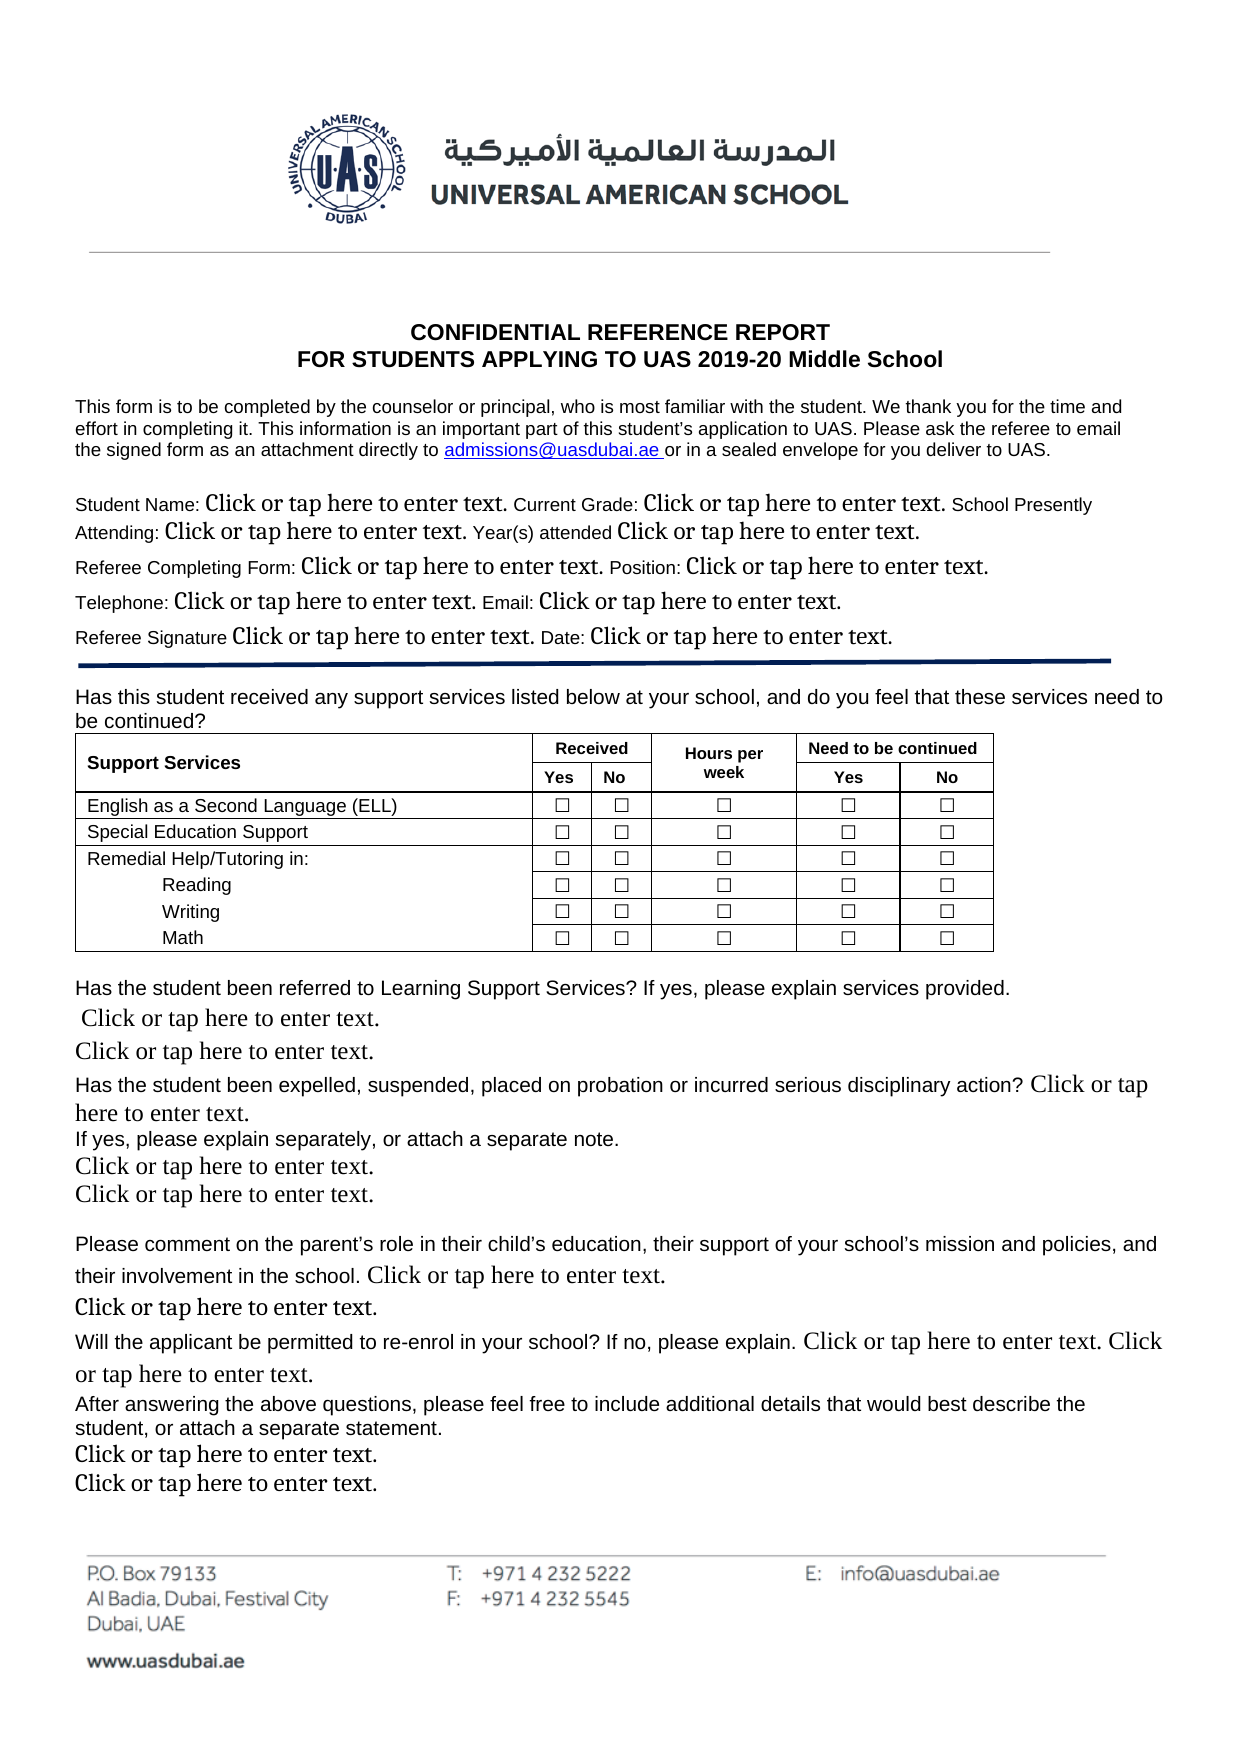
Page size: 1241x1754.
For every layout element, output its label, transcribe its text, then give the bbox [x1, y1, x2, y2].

list If yes, please explain separately, or attach a separate note. [75, 1127, 1165, 1151]
text Student Name: Current Grade: School Presently Attending: Year(s) attended [75, 488, 1165, 546]
table_header Support Services [76, 734, 532, 791]
list Has the student been expelled, suspended, placed on probation or incurred serious disciplinary action? [75, 1069, 1165, 1127]
table_cell No [901, 763, 993, 791]
table_cell Special Education Support [76, 819, 532, 844]
table_cell Yes [797, 763, 899, 791]
text Referee Signature Date: [75, 622, 1165, 651]
text FOR STUDENTS APPLYING TO UAS 2019-20 Middle School [75, 346, 1165, 372]
table_header Received [533, 734, 651, 762]
list Has this student received any support services listed below at your school, and do you feel that these services need to be continued? [75, 685, 1165, 733]
list Will the applicant be permitted to re-enrol in your school? If no, please explain. [75, 1326, 1165, 1387]
table_cell Writing [76, 898, 532, 924]
table_cell Yes [533, 763, 591, 791]
table_cell English as a Second Language (ELL) [76, 793, 532, 818]
table_header Hours per week [652, 734, 796, 791]
text CONFIDENTIAL REFERENCE REPORT [75, 319, 1165, 346]
table_cell Reading [76, 871, 532, 898]
text This form is to be completed by the counselor or principal, who is most familiar with the student. We thank you for the time and effort in completing it. This information is an important part of this student’s application to UAS. Please ask the referee to email the signed form as an attachment directly to admissions@uasdubai.ae or in a sealed envelope for you deliver to UAS. [75, 396, 1135, 461]
table_cell Math [76, 924, 532, 951]
list After answering the above questions, please feel free to include additional details that would best describe the student, or attach a separate statement. [75, 1392, 1165, 1440]
table_cell Remedial Help/Tutoring in: [76, 846, 532, 871]
list Has the student been referred to Learning Support Services? If yes, please explain services provided. [75, 976, 1116, 1000]
table_cell No [592, 763, 651, 791]
text Telephone: Email: [75, 587, 1165, 616]
picture [75, 1539, 1110, 1679]
table_header Need to be continued [797, 734, 993, 762]
list Please comment on the parent’s role in their child’s education, their support of your school’s mission and policies, and their involvement in the school. [75, 1232, 1165, 1288]
picture [75, 75, 1079, 266]
text Referee Completing Form: Position: [75, 552, 1165, 581]
